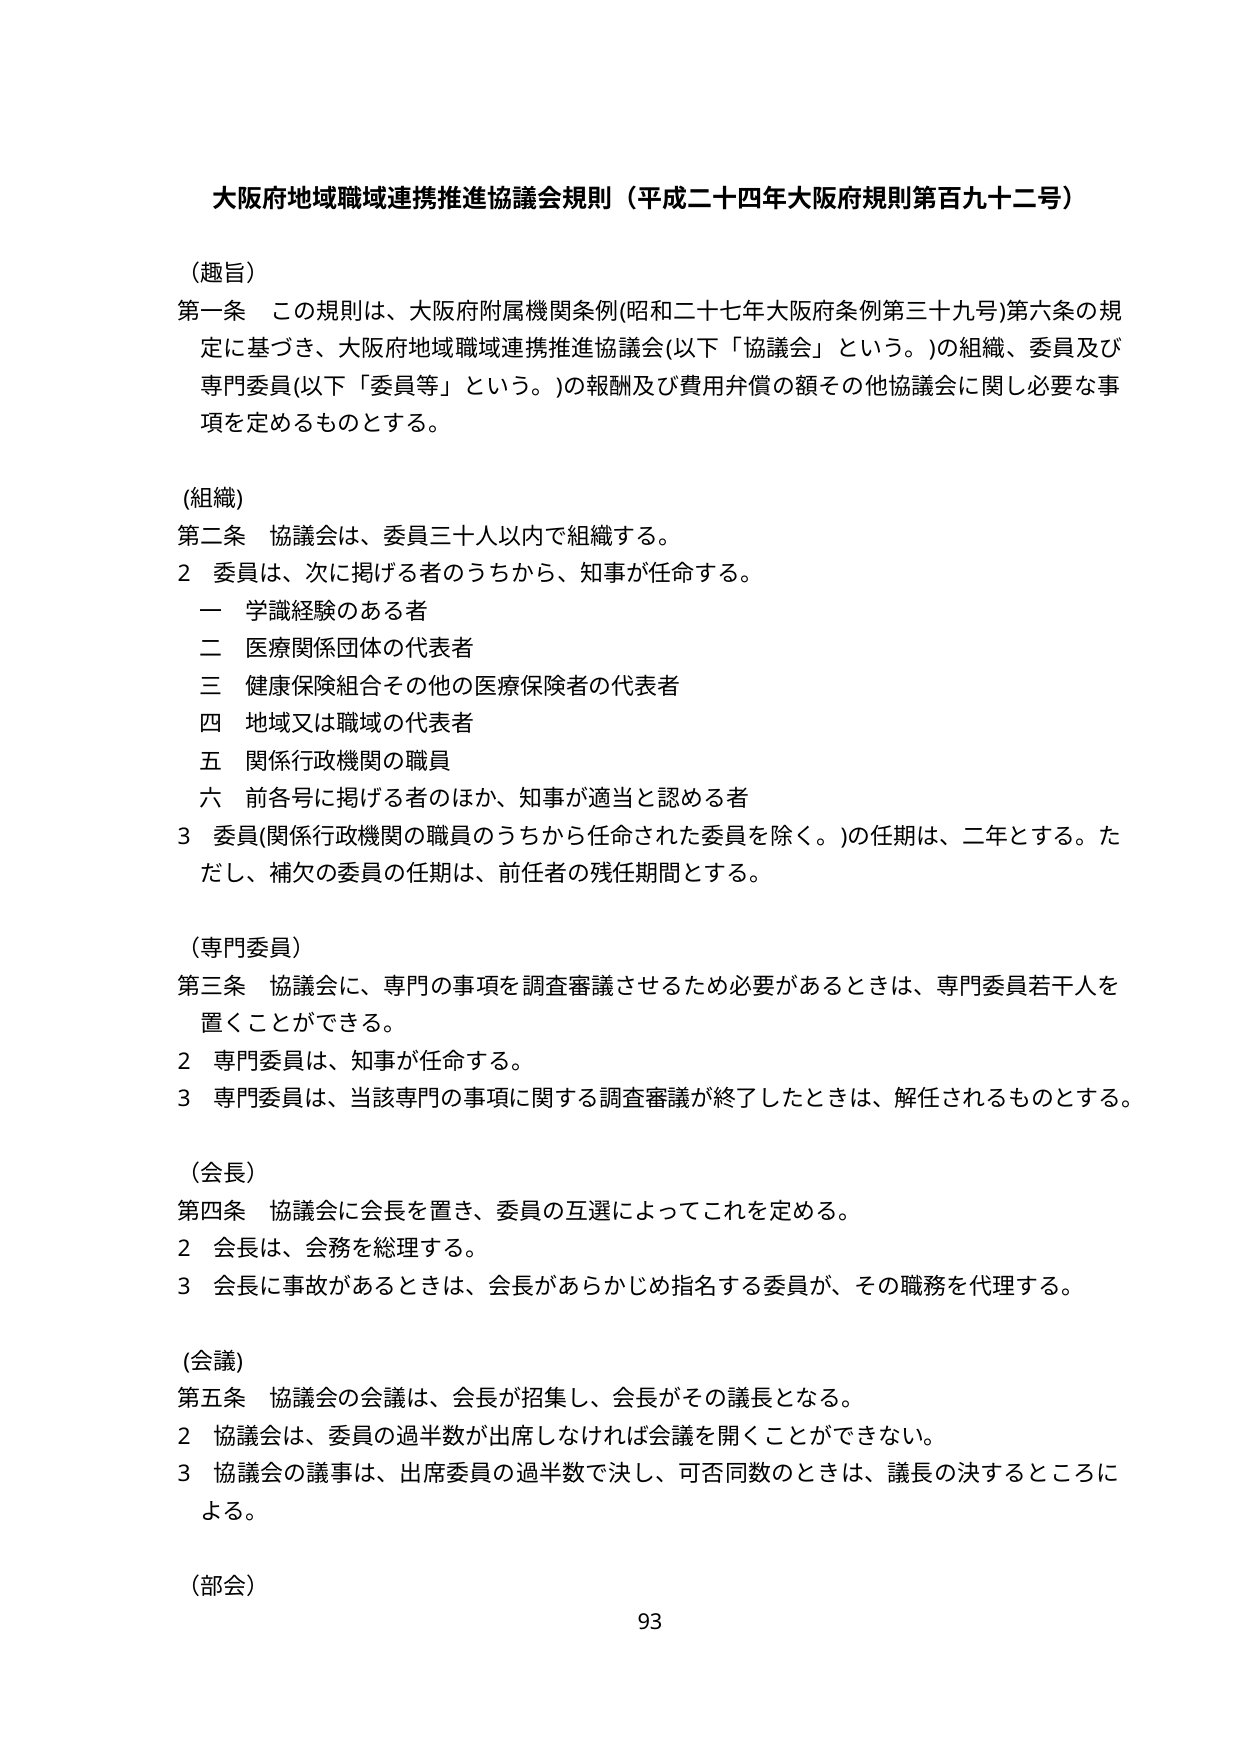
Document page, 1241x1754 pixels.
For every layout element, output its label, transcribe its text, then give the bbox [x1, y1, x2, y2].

text （会長） [177, 1153, 1122, 1191]
text 五 関係行政機関の職員 [199, 741, 1122, 778]
text 四 地域又は職域の代表者 [199, 703, 1122, 741]
text （趣旨） [177, 253, 1122, 291]
text （部会） [177, 1566, 1122, 1603]
text 2 委員は、次に掲げる者のうちから、知事が任命する。 [177, 553, 1122, 591]
text 2 会長は、会務を総理する。 [177, 1228, 1122, 1266]
text 3 会長に事故があるときは、会長があらかじめ指名する委員が、その職務を代理する。 [177, 1266, 1122, 1303]
text （専門委員） [177, 928, 1122, 966]
text 第二条 協議会は、委員三十人以内で組織する。 [177, 516, 1122, 553]
text 二 医療関係団体の代表者 [199, 628, 1122, 666]
text 第三条 協議会に、専門の事項を調査審議させるため必要があるときは、専門委員若干人を置くことができる。 [177, 966, 1122, 1041]
text (会議) [177, 1341, 1122, 1378]
text 第一条 この規則は、大阪府附属機関条例(昭和二十七年大阪府条例第三十九号)第六条の規定に基づき、大阪府地域職域連携推進協議会(以下「協議会」という。)の組織、委員及び専門委員(以下「委員等」という。)の報酬及び費用弁償の額その他協議会に関し必要な事項を定めるものとする。 [177, 291, 1122, 441]
text 三 健康保険組合その他の医療保険者の代表者 [199, 666, 1122, 703]
text 大阪府地域職域連携推進協議会規則（平成二十四年大阪府規則第百九十二号） [177, 178, 1122, 216]
text 2 専門委員は、知事が任命する。 [177, 1041, 1122, 1078]
text 3 専門委員は、当該専門の事項に関する調査審議が終了したときは、解任されるものとする。 [177, 1078, 1122, 1116]
text 一 学識経験のある者 [199, 591, 1122, 628]
text 第五条 協議会の会議は、会長が招集し、会長がその議長となる。 [177, 1378, 1122, 1416]
text (組織) [177, 478, 1122, 516]
text 3 協議会の議事は、出席委員の過半数で決し、可否同数のときは、議長の決するところによる。 [177, 1453, 1122, 1528]
text 第四条 協議会に会長を置き、委員の互選によってこれを定める。 [177, 1191, 1122, 1228]
text 3 委員(関係行政機関の職員のうちから任命された委員を除く。)の任期は、二年とする。ただし、補欠の委員の任期は、前任者の残任期間とする。 [177, 816, 1122, 891]
text 六 前各号に掲げる者のほか、知事が適当と認める者 [199, 778, 1122, 816]
text 2 協議会は、委員の過半数が出席しなければ会議を開くことができない。 [177, 1416, 1122, 1453]
